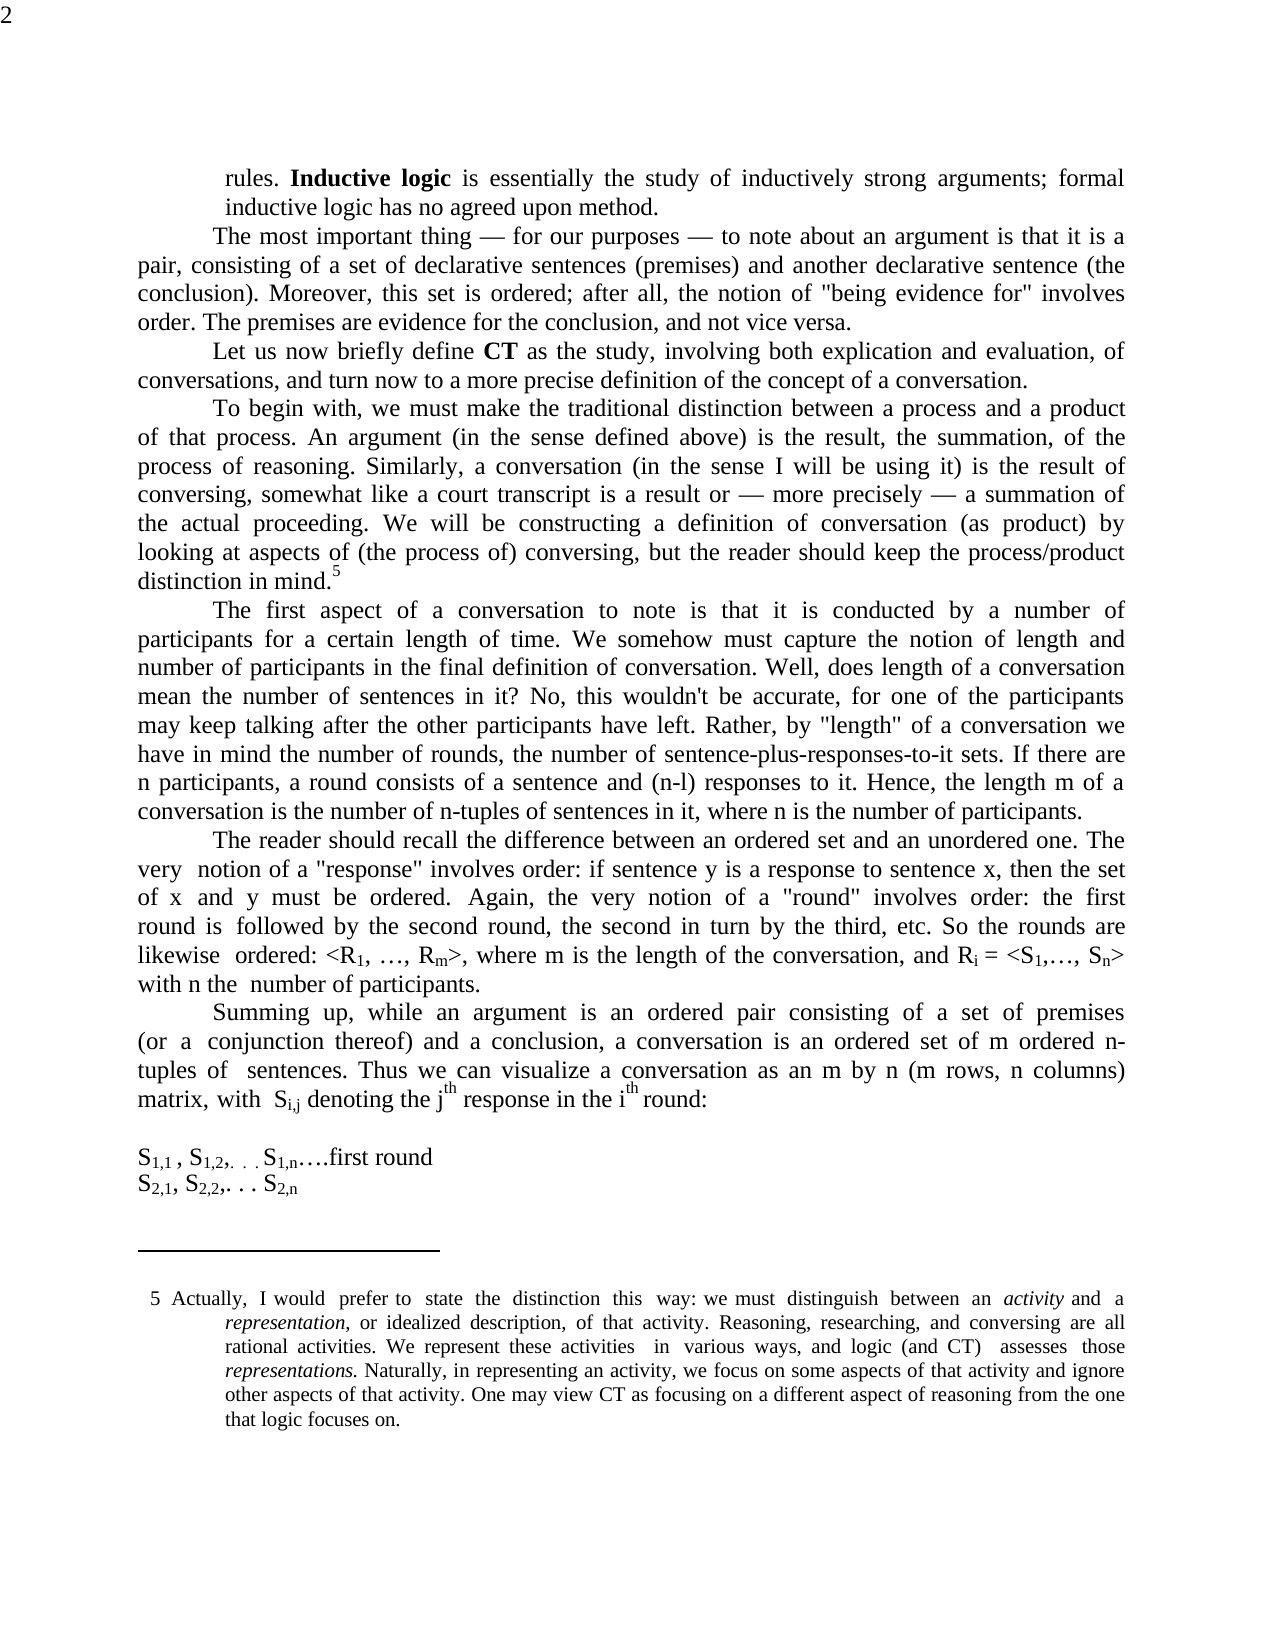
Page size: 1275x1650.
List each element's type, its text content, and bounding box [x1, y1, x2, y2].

text S2,1, S2,2,. . . S2,n [137, 1171, 1137, 1201]
text S1,1 , S1,2,. . . S1,n….first round [137, 1142, 1137, 1171]
list Actually, I would prefer to state the distinction this way: we must distinguish between an activity and a representation, or idealized description, of that activity. Reasoning, researching, and conversing are all rational activities. We represent these activities in various ways, and logic (and CT) assesses those representations. Naturally, in representing an activity, we focus on some aspects of that activity and ignore other aspects of that activity. One may view CT as focusing on a different aspect of reasoning from the one that logic focuses on. [150, 1286, 1125, 1431]
text The first aspect of a conversation to note is that it is conducted by a number of participants for a certain length of time. We somehow must capture the notion of length and number of participants in the final definition of conversation. Well, does length of a conversation mean the number of sentences in it? No, this wouldn't be accurate, for one of the participants may keep talking after the other participants have left. Rather, by "length" of a conversation we have in mind the number of rounds, the number of sentence-plus-responses-to-it sets. If there are n participants, a round consists of a sentence and (n-l) responses to it. Hence, the length m of a conversation is the number of n-tuples of sentences in it, where n is the number of participants. [137, 595, 1125, 825]
text rules. Inductive logic is essentially the study of inductively strong arguments; formal inductive logic has no agreed upon method. [225, 163, 1125, 221]
text To begin with, we must make the traditional distinction between a process and a product of that process. An argument (in the sense defined above) is the result, the summation, of the process of reasoning. Similarly, a conversation (in the sense I will be using it) is the result of conversing, somewhat like a court transcript is a result or — more precisely — a summation of the actual proceeding. We will be constructing a definition of conversation (as product) by looking at aspects of (the process of) conversing, but the reader should keep the process/product distinction in mind.5 [137, 394, 1126, 595]
text The reader should recall the difference between an ordered set and an unordered one. The very notion of a "response" involves order: if sentence y is a response to sentence x, then the set of x and y must be ordered. Again, the very notion of a "round" involves order: the first round is followed by the second round, the second in turn by the third, etc. So the rounds are likewise ordered: <R1, …, Rm>, where m is the length of the conversation, and Ri = <S1,…, Sn> with n the number of participants. [137, 825, 1126, 998]
text The most important thing — for our purposes — to note about an argument is that it is a pair, consisting of a set of declarative sentences (premises) and another declarative sentence (the conclusion). Moreover, this set is ordered; after all, the notion of "being evidence for" involves order. The premises are evidence for the conclusion, and not vice versa. [137, 221, 1126, 336]
text Let us now briefly define CT as the study, involving both explication and evaluation, of conversations, and turn now to a more precise definition of the concept of a conversation. [137, 336, 1125, 393]
text Summing up, while an argument is an ordered pair consisting of a set of premises (or a conjunction thereof) and a conclusion, a conversation is an ordered set of m ordered n-tuples of sentences. Thus we can visualize a conversation as an m by n (m rows, n columns) matrix, with Si,j denoting the jth response in the ith round: [137, 998, 1126, 1113]
